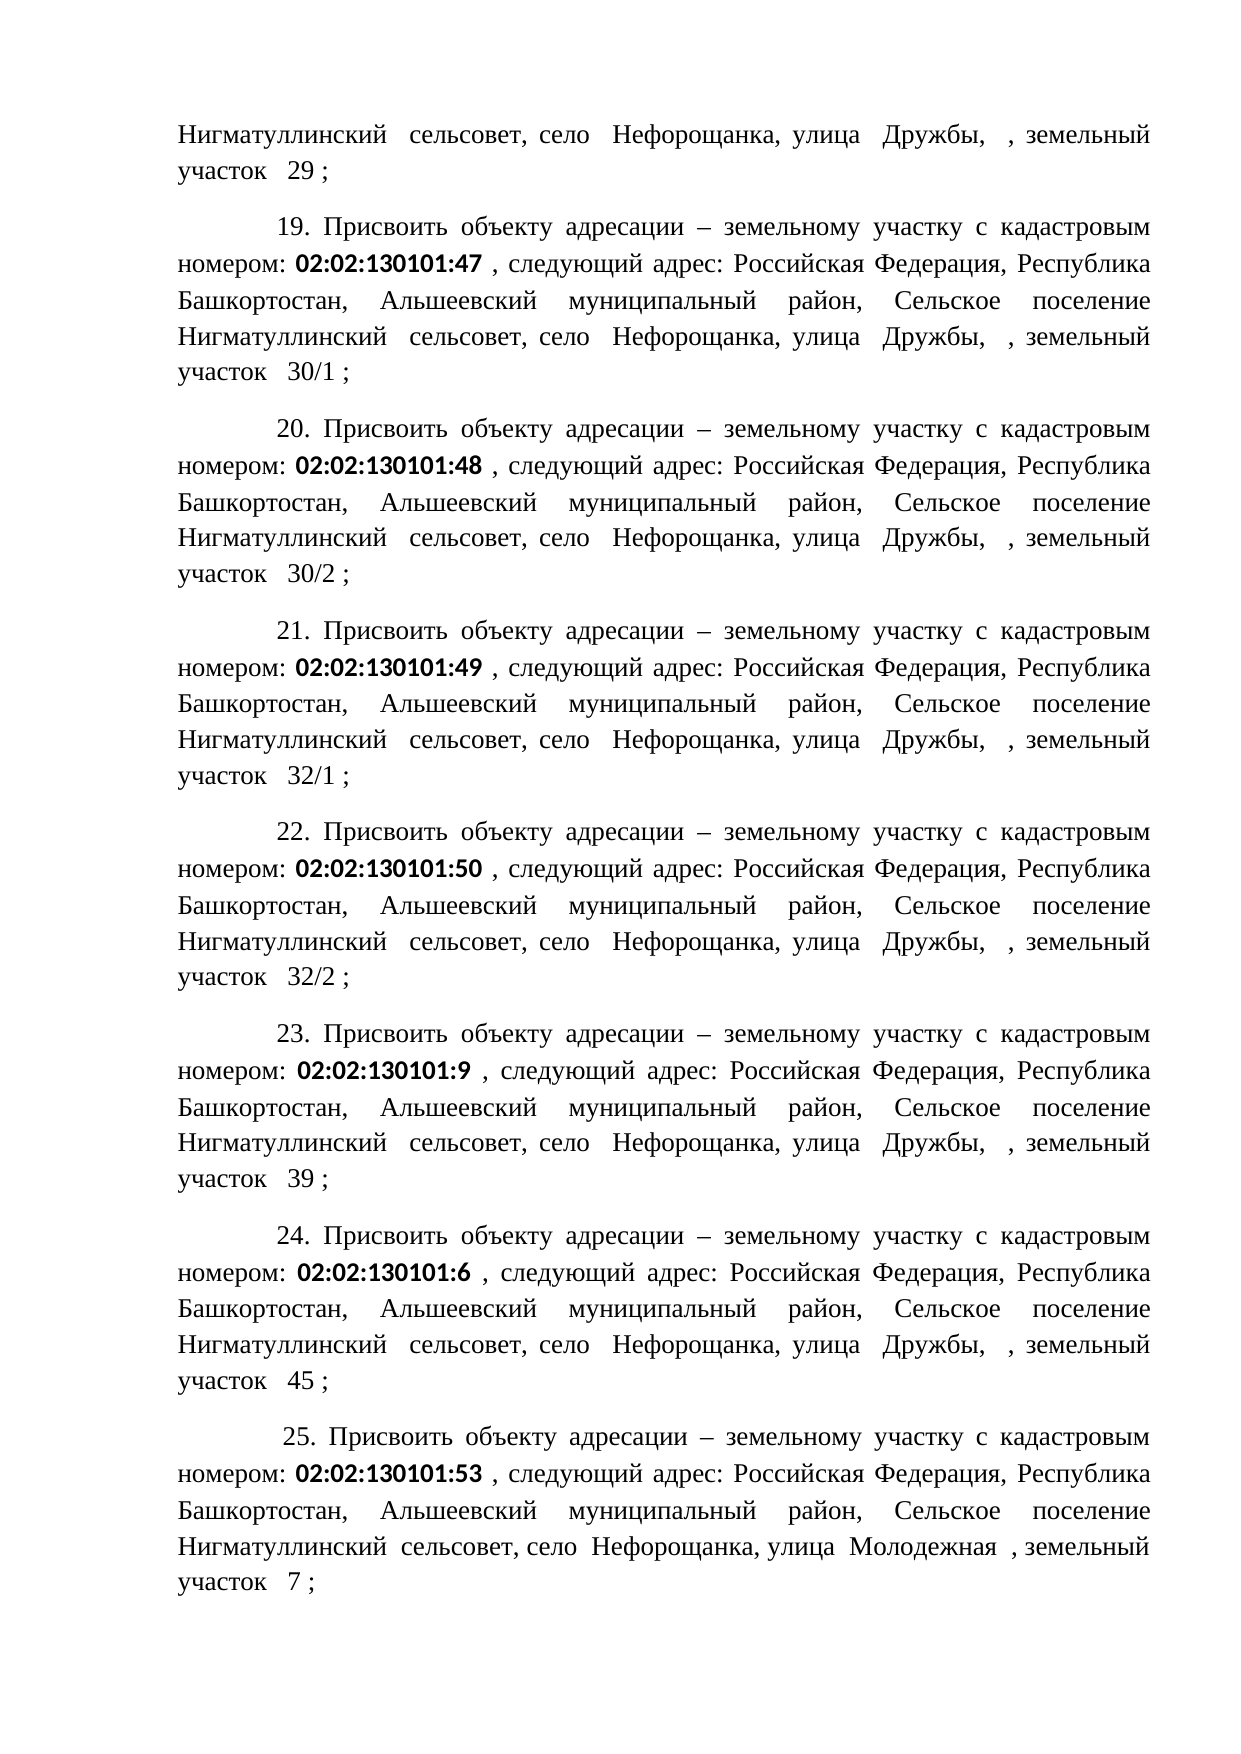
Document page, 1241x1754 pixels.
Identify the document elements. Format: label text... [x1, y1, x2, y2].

text 25. Присвоить объекту адресации – земельному участку с кадастровым номером: 02:02:130101:53 , следующий адрес: Российская Федерация, Республика Башкортостан, Альшеевский муниципальный район, Сельское поселение Нигматуллинский сельсовет, село Нефорощанка, улица Молодежная , земельный участок 7 ; [177, 1420, 1152, 1597]
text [177, 118, 1152, 185]
text 22. Присвоить объекту адресации – земельному участку с кадастровым номером: 02:02:130101:50 , следующий адрес: Российская Федерация, Республика Башкортостан, Альшеевский муниципальный район, Сельское поселение Нигматуллинский сельсовет, село Нефорощанка, улица Дружбы, , земельный участок 32/2 ; [177, 815, 1152, 992]
text 19. Присвоить объекту адресации – земельному участку с кадастровым номером: 02:02:130101:47 , следующий адрес: Российская Федерация, Республика Башкортостан, Альшеевский муниципальный район, Сельское поселение Нигматуллинский сельсовет, село Нефорощанка, улица Дружбы, , земельный участок 30/1 ; [177, 210, 1152, 387]
text 20. Присвоить объекту адресации – земельному участку с кадастровым номером: 02:02:130101:48 , следующий адрес: Российская Федерация, Республика Башкортостан, Альшеевский муниципальный район, Сельское поселение Нигматуллинский сельсовет, село Нефорощанка, улица Дружбы, , земельный участок 30/2 ; [177, 412, 1152, 588]
text 23. Присвоить объекту адресации – земельному участку с кадастровым номером: 02:02:130101:9 , следующий адрес: Российская Федерация, Республика Башкортостан, Альшеевский муниципальный район, Сельское поселение Нигматуллинский сельсовет, село Нефорощанка, улица Дружбы, , земельный участок 39 ; [177, 1017, 1152, 1193]
text 24. Присвоить объекту адресации – земельному участку с кадастровым номером: 02:02:130101:6 , следующий адрес: Российская Федерация, Республика Башкортостан, Альшеевский муниципальный район, Сельское поселение Нигматуллинский сельсовет, село Нефорощанка, улица Дружбы, , земельный участок 45 ; [177, 1219, 1152, 1395]
text 21. Присвоить объекту адресации – земельному участку с кадастровым номером: 02:02:130101:49 , следующий адрес: Российская Федерация, Республика Башкортостан, Альшеевский муниципальный район, Сельское поселение Нигматуллинский сельсовет, село Нефорощанка, улица Дружбы, , земельный участок 32/1 ; [177, 614, 1152, 790]
